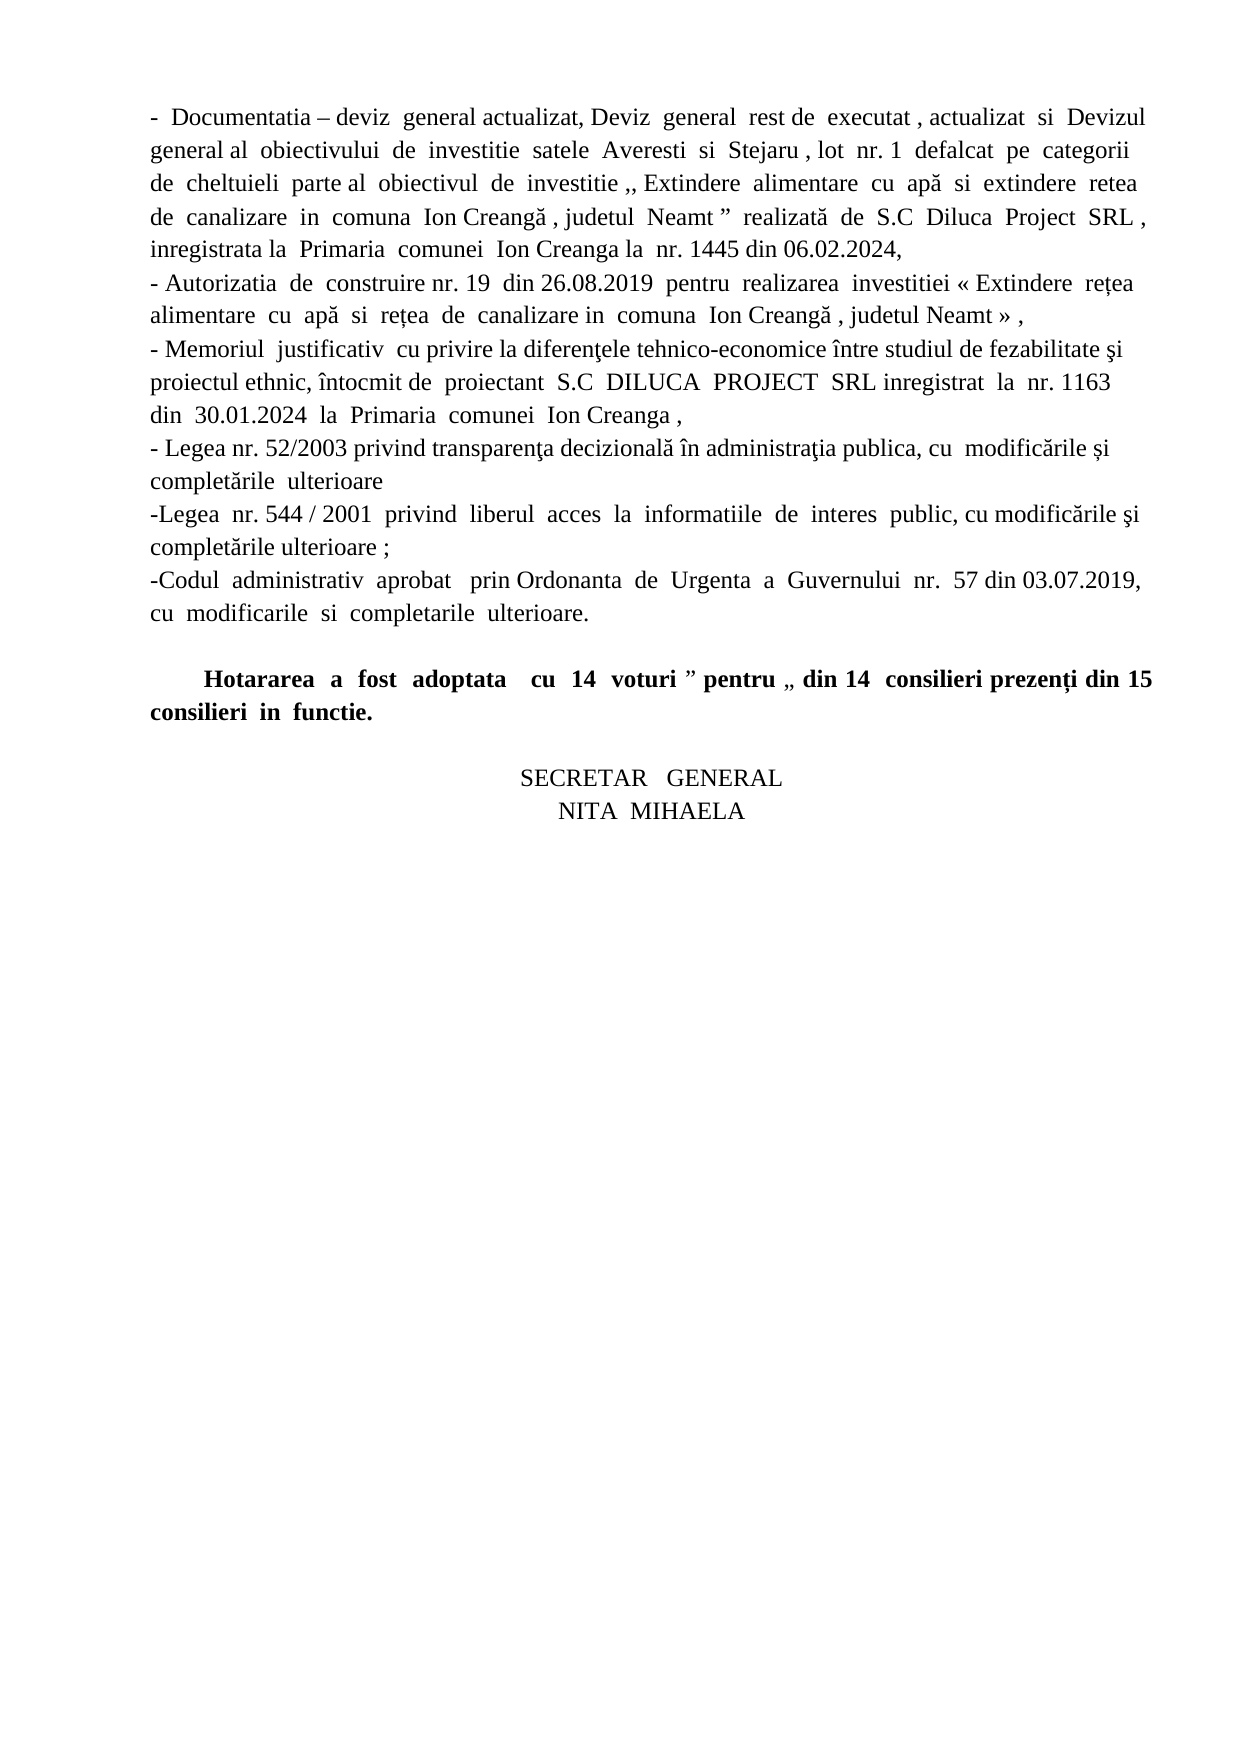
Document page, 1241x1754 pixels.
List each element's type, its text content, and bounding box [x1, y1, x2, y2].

text SECRETAR GENERAL [150, 763, 1153, 792]
text NITA MIHAELA [150, 796, 1153, 825]
text - Legea nr. 52/2003 privind transparenţa decizională în administraţia publica, cu modificările și completările ulterioare [150, 433, 1153, 494]
text - Autorizatia de construire nr. 19 din 26.08.2019 pentru realizarea investitiei « Extindere rețea alimentare cu apă si rețea de canalizare in comuna Ion Creangă , judetul Neamt » , [150, 268, 1153, 329]
text -Codul administrativ aprobat prin Ordonanta de Urgenta a Guvernului nr. 57 din 03.07.2019, cu modificarile si completarile ulterioare. [150, 565, 1153, 627]
text - Memoriul justificativ cu privire la diferenţele tehnico-economice între studiul de fezabilitate şi proiectul ethnic, întocmit de proiectant S.C DILUCA PROJECT SRL inregistrat la nr. 1163 din 30.01.2024 la Primaria comunei Ion Creanga , [150, 334, 1153, 428]
text - Documentatia – deviz general actualizat, Deviz general rest de executat , actualizat si Devizul general al obiectivului de investitie satele Averesti si Stejaru , lot nr. 1 defalcat pe categorii de cheltuieli parte al obiectivul de investitie ,, Extindere alimentare cu apă si extindere retea de canalizare in comuna Ion Creangă , judetul Neamt ” realizată de S.C Diluca Project SRL , inregistrata la Primaria comunei Ion Creanga la nr. 1445 din 06.02.2024, [150, 102, 1153, 263]
text Hotararea a fost adoptata cu 14 voturi ” pentru „ din 14 consilieri prezenți din 15 consilieri in functie. [150, 664, 1153, 726]
text -Legea nr. 544 / 2001 privind liberul acces la informatiile de interes public, cu modificările şi completările ulterioare ; [150, 499, 1153, 561]
